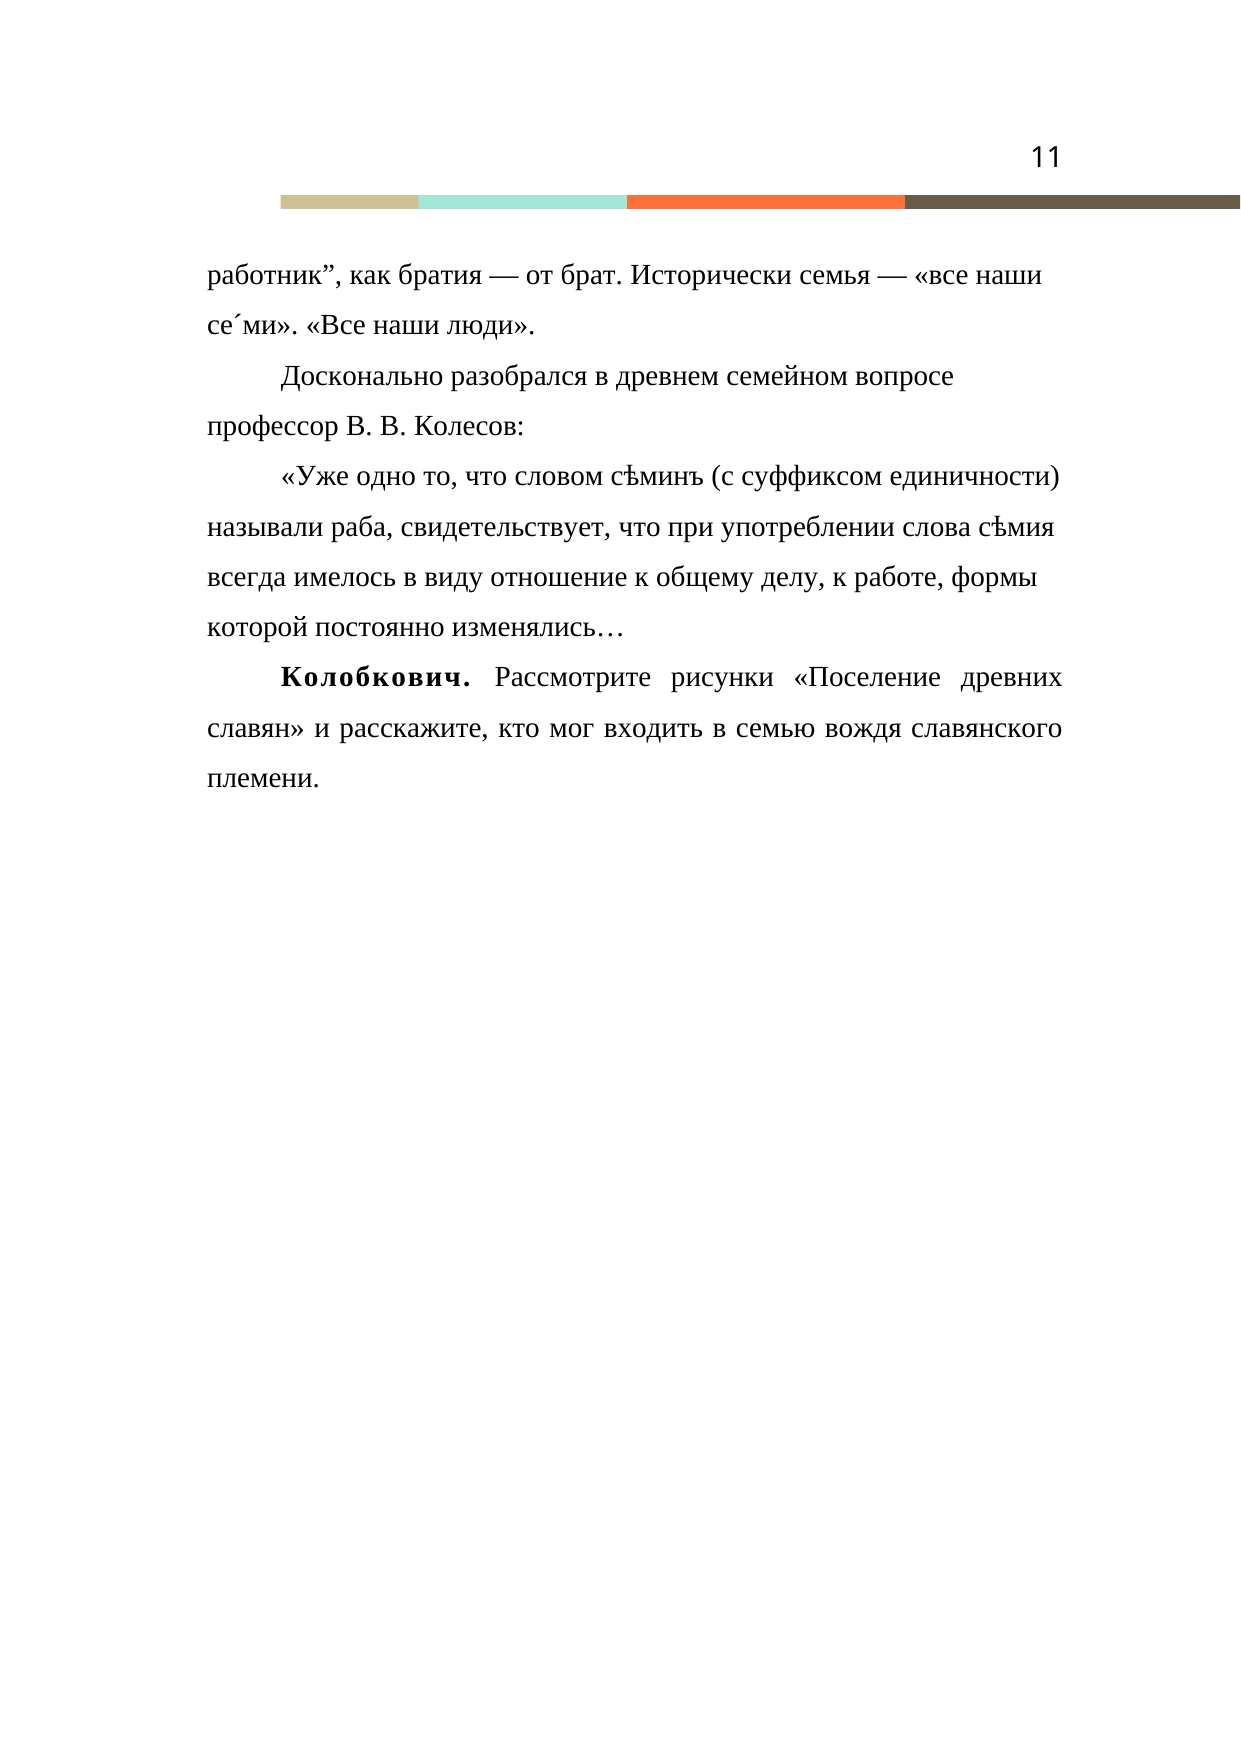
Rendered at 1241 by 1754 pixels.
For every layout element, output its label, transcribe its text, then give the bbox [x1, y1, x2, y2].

picture [280, 195, 1241, 209]
text Досконально разобрался в древнем семейном вопросе профессор В. В. Колесов: [207, 358, 1063, 442]
text Колобкович. Рассмотрите рисунки «Поселение древних славян» и расскажите, кто мог входить в семью вождя славянского племени. [207, 743, 1063, 794]
text Колобкович. Рассмотрите рисунки «Поселение древних славян» и расскажите, кто мог входить в семью вождя славянского племени. [207, 659, 1063, 710]
text «Уже одно то, что словом сѣминъ (с суффиксом единичности) называли раба, свидетельствует, что при употреблении слова сѣмия всегда имелось в виду отношение к общему делу, к работе, формы которой постоянно изменялись… [207, 458, 1063, 643]
